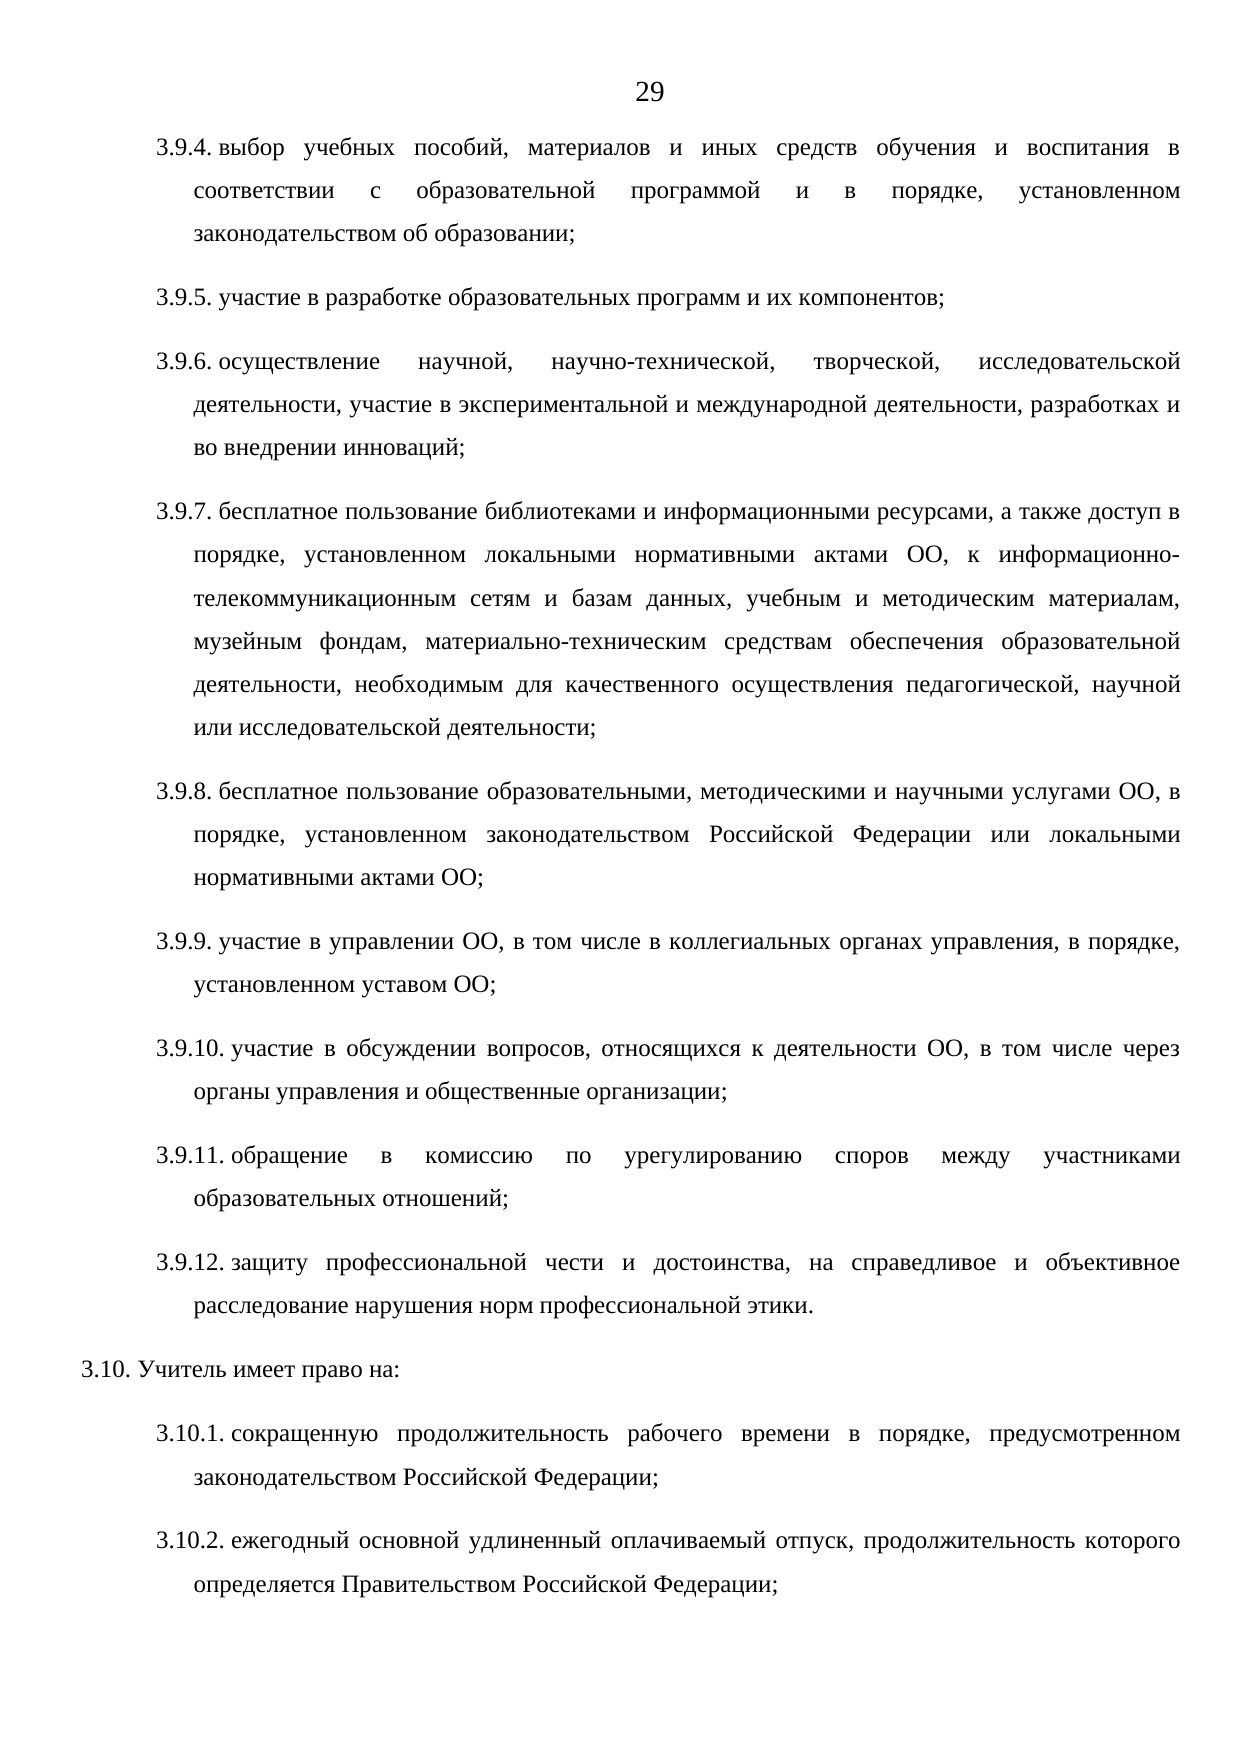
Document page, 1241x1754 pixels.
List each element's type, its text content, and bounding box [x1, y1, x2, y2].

list сокращенную продолжительность рабочего времени в порядке, предусмотренном законодательством Российской Федерации; [156, 1418, 1181, 1490]
list ежегодный основной удлиненный оплачиваемый отпуск, продолжительность которого определяется Правительством Российской Федерации; [156, 1526, 1181, 1597]
list бесплатное пользование библиотеками и информационными ресурсами, а также доступ в порядке, установленном локальными нормативными актами ОО, к информационно-телекоммуникационным сетям и базам данных, учебным и методическим материалам, музейным фондам, материально-техническим средствам обеспечения образовательной деятельности, необходимым для качественного осуществления педагогической, научной или исследовательской деятельности; [156, 496, 1181, 741]
list участие в разработке образовательных программ и их компонентов; [156, 282, 1181, 311]
list защиту профессиональной чести и достоинства, на справедливое и объективное расследование нарушения норм профессиональной этики. [156, 1247, 1181, 1319]
list выбор учебных пособий, материалов и иных средств обучения и воспитания в соответствии с образовательной программой и в порядке, установленном законодательством об образовании; [156, 132, 1181, 247]
list Учитель имеет право на: [81, 1354, 1181, 1383]
list участие в обсуждении вопросов, относящихся к деятельности ОО, в том числе через органы управления и общественные организации; [156, 1033, 1181, 1105]
list осуществление научной, научно-технической, творческой, исследовательской деятельности, участие в экспериментальной и международной деятельности, разработках и во внедрении инноваций; [156, 346, 1181, 461]
list обращение в комиссию по урегулированию споров между участниками образовательных отношений; [156, 1140, 1181, 1212]
list бесплатное пользование образовательными, методическими и научными услугами ОО, в порядке, установленном законодательством Российской Федерации или локальными нормативными актами ОО; [156, 776, 1181, 891]
list участие в управлении ОО, в том числе в коллегиальных органах управления, в порядке, установленном уставом ОО; [156, 926, 1181, 998]
